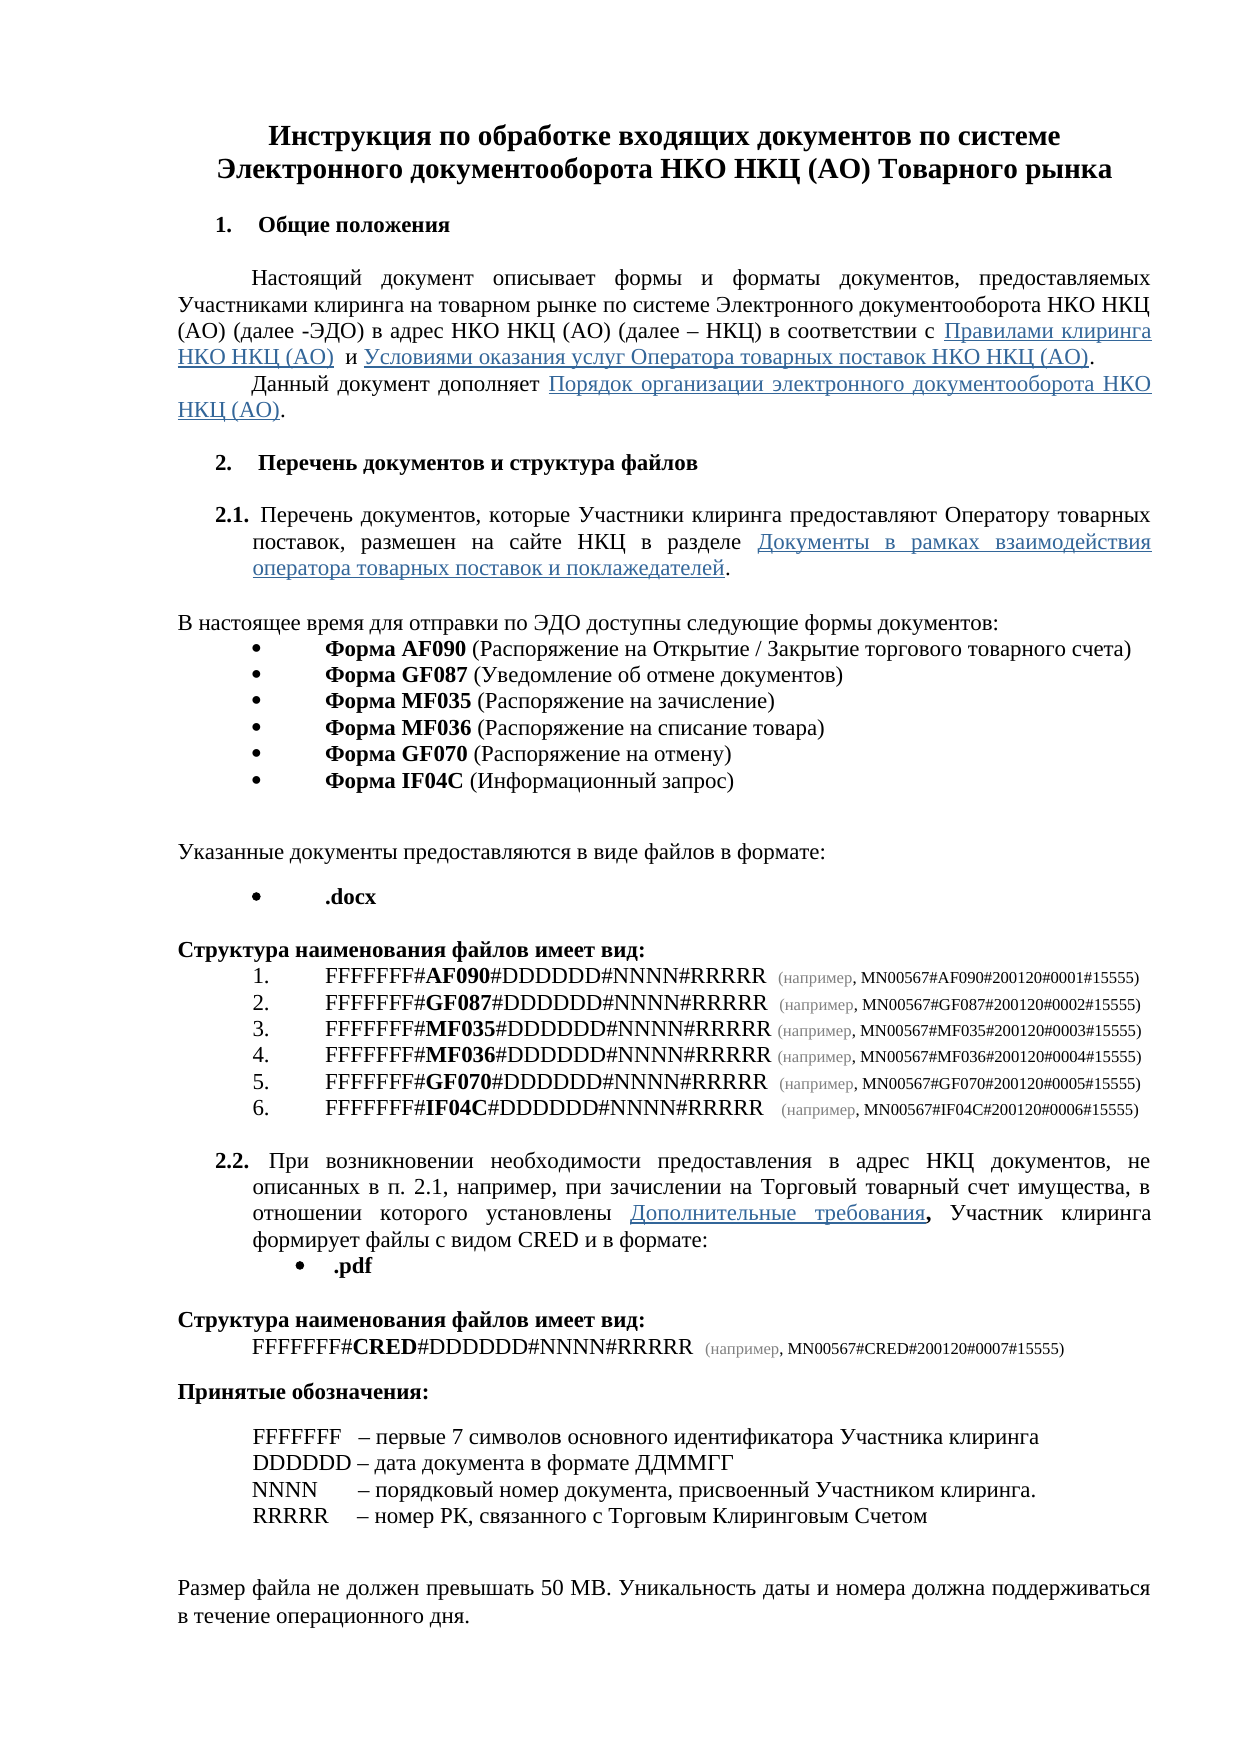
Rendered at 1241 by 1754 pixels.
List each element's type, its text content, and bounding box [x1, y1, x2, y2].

list Форма GF087 (Уведомление об отмене документов) [252, 661, 1183, 688]
text NNNN – порядковый номер документа, присвоенный Участником клиринга. [177, 1476, 1152, 1502]
list .docx [252, 883, 1152, 909]
list Форма IF04С (Информационный запрос) [252, 767, 1183, 793]
text FFFFFFF#CRED#DDDDDD#NNNN#RRRRR (например, MN00567#CRED#200120#0007#15555) [177, 1333, 1152, 1359]
list FFFFFFF#AF090#DDDDDD#NNNN#RRRRR (например, MN00567#AF090#200120#0001#15555) [252, 962, 1152, 989]
list FFFFFFF#GF087#DDDDDD#NNNN#RRRRR (например, MN00567#GF087#200120#0002#15555) [252, 989, 1152, 1015]
text Данный документ дополняет Порядок организации электронного документооборота НКО НКЦ (АО). [177, 370, 1152, 422]
list Форма GF070 (Распоряжение на отмену) [252, 740, 1183, 767]
list Общие положения [215, 212, 1152, 238]
list DDDDDD – дата документа в формате ДДММГГ [252, 1449, 1152, 1476]
list При возникновении необходимости предоставления в адрес НКЦ документов, не описанных в п. 2.1, например, при зачислении на Торговый товарный счет имущества, в отношении которого установлены Дополнительные требования, Участник клиринга формирует файлы с видом CRED и в формате: [215, 1147, 1152, 1252]
list FFFFFFF#GF070#DDDDDD#NNNN#RRRRR (например, MN00567#GF070#200120#0005#15555) [252, 1068, 1152, 1094]
list FFFFFFF#MF036#DDDDDD#NNNN#RRRRR (например, MN00567#MF036#200120#0004#15555) [252, 1041, 1152, 1068]
text Структура наименования файлов имеет вид: [177, 1307, 1152, 1333]
list Форма АF090 (Распоряжение на Открытие / Закрытие торгового товарного счета) [252, 635, 1183, 661]
text В настоящее время для отправки по ЭДО доступны следующие формы документов: [177, 608, 1152, 635]
list Форма MF035 (Распоряжение на зачисление) [252, 688, 1183, 714]
text Принятые обозначения: [177, 1378, 1152, 1404]
text Структура наименования файлов имеет вид: [177, 936, 1152, 962]
list Форма MF036 (Распоряжение на списание товара) [252, 714, 1183, 740]
list FFFFFFF – первые 7 символов основного идентификатора Участника клиринга [252, 1423, 1152, 1449]
list .pdf [296, 1252, 1152, 1278]
list FFFFFFF#IF04C#DDDDDD#NNNN#RRRRR (например, MN00567#IF04C#200120#0006#15555) [252, 1094, 1152, 1120]
list FFFFFFF#MF035#DDDDDD#NNNN#RRRRR (например, MN00567#MF035#200120#0003#15555) [252, 1015, 1152, 1041]
text Указанные документы предоставляются в виде файлов в формате: [177, 838, 1152, 864]
text Настоящий документ описывает формы и форматы документов, предоставляемых Участниками клиринга на товарном рынке по системе Электронного документооборота НКО НКЦ (АО) (далее -ЭДО) в адрес НКО НКЦ (АО) (далее – НКЦ) в соответствии с Правилами клиринга НКО НКЦ (АО) и Условиями оказания услуг Оператора товарных поставок НКО НКЦ (АО). [177, 264, 1152, 370]
text Инструкция по обработке входящих документов по системе Электронного документооборота НКО НКЦ (АО) Товарного рынка [177, 118, 1152, 185]
list Перечень документов и структура файлов [215, 449, 1152, 475]
list Перечень документов, которые Участники клиринга предоставляют Оператору товарных поставок, размешен на сайте НКЦ в разделе Документы в рамках взаимодействия оператора товарных поставок и поклажедателей. [215, 501, 1152, 581]
list RRRRR – номер РК, связанного с Торговым Клиринговым Счетом [252, 1502, 1152, 1528]
text Размер файла не должен превышать 50 МВ. Уникальность даты и номера должна поддерживаться в течение операционного дня. [177, 1574, 1152, 1628]
